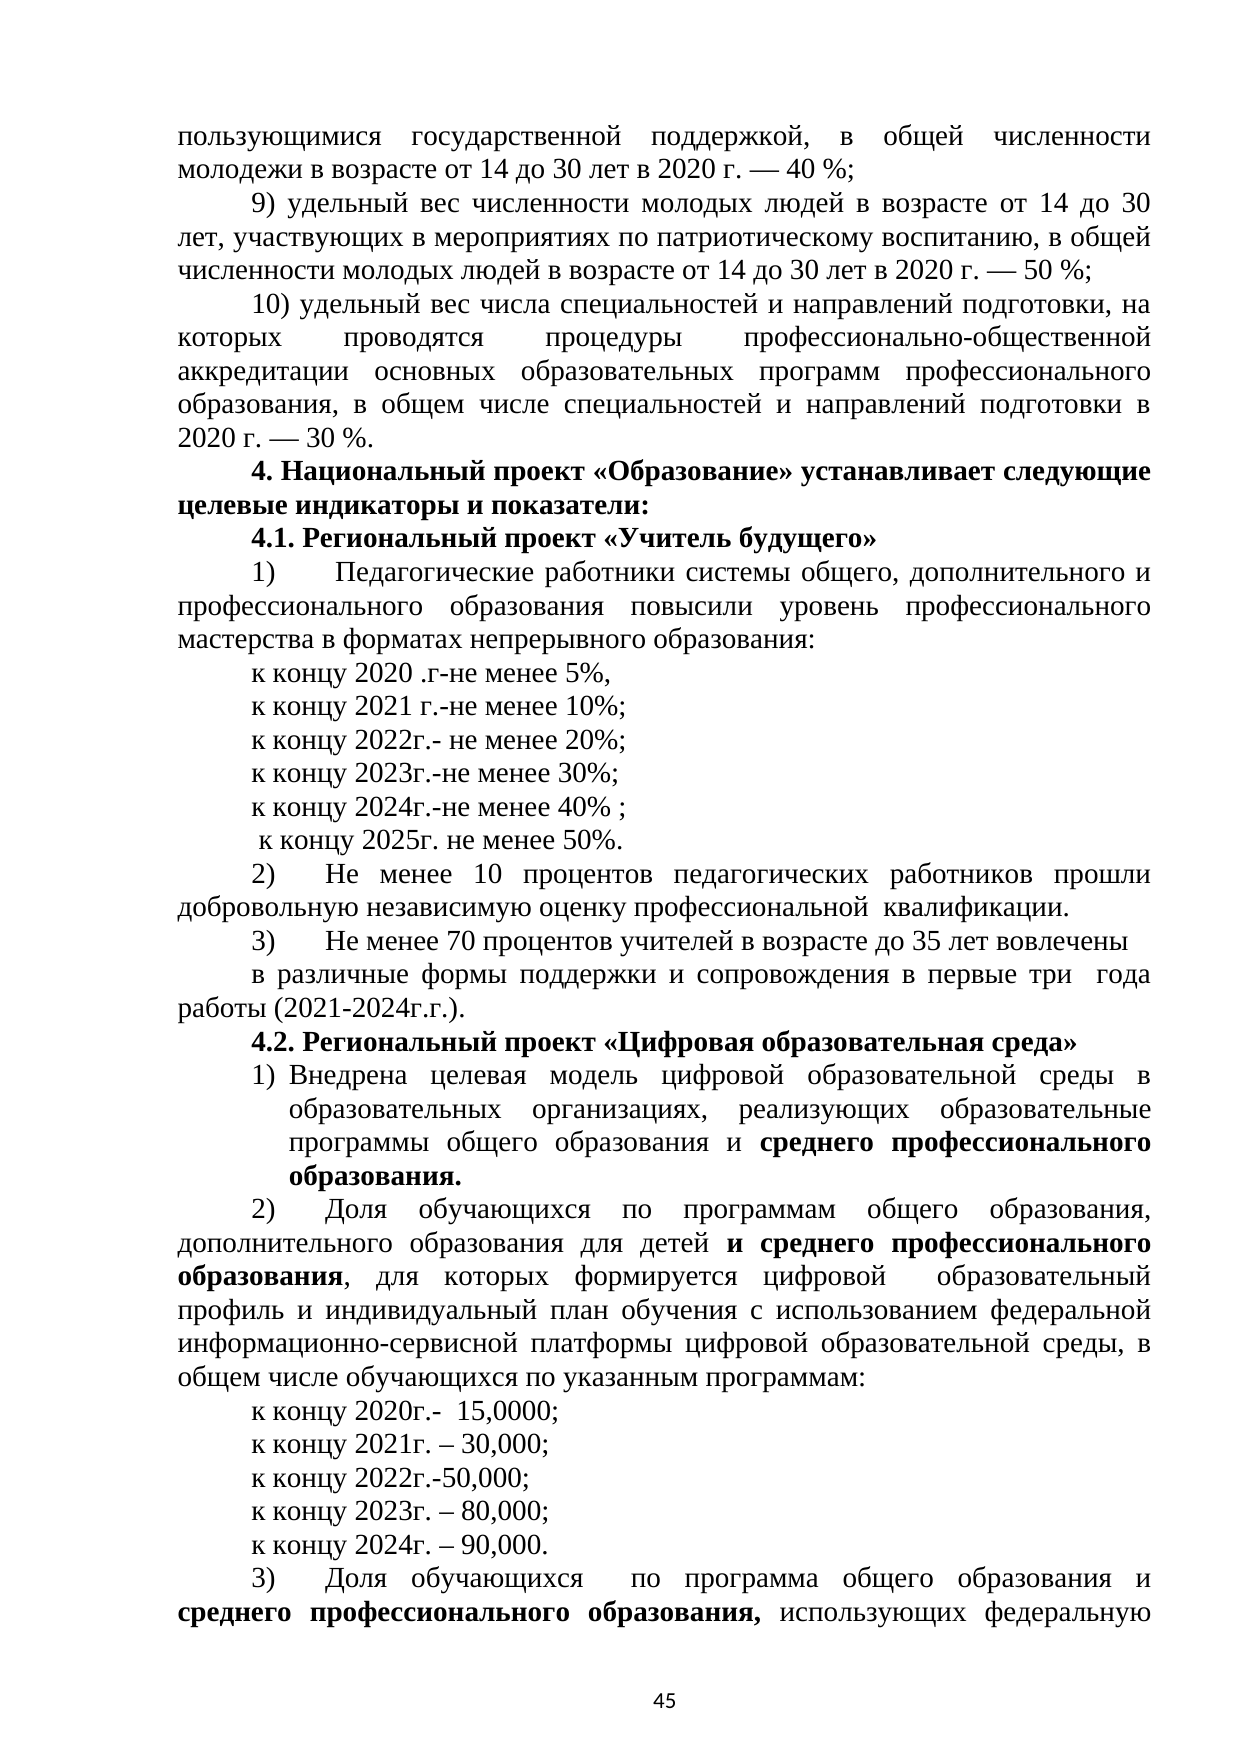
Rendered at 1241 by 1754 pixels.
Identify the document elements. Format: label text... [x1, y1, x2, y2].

list к концу 2021г. – 30,000; [251, 1426, 1152, 1460]
list Доля обучающихся по программам общего образования, дополнительного образования для детей и среднего профессионального образования, для которых формируется цифровой образовательный профиль и индивидуальный план обучения с использованием федеральной информационно-сервисной платформы цифровой образовательной среды, в общем числе обучающихся по указанным программам: [177, 1191, 1152, 1393]
list к концу 2023г. – 80,000; [251, 1493, 1152, 1527]
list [177, 1560, 1152, 1627]
text 4.2. Региональный проект «Цифровая образовательная среда» [177, 1024, 1152, 1057]
text к концу 2020 .г-не менее 5%, [177, 655, 1152, 688]
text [177, 118, 1152, 185]
text к концу 2022г.- не менее 20%; [177, 722, 1152, 755]
text к концу 2024г.-не менее 40% ; [177, 789, 1152, 822]
text к концу 2025г. не менее 50%. [177, 822, 1152, 856]
list к концу 2022г.-50,000; [251, 1460, 1152, 1493]
text 4.1. Региональный проект «Учитель будущего» [177, 521, 1152, 554]
text в различные формы поддержки и сопровождения в первые три года работы (2021-2024г.г.). [177, 957, 1152, 1024]
list Педагогические работники системы общего, дополнительного и профессионального образования повысили уровень профессионального мастерства в форматах непрерывного образования: [177, 554, 1152, 655]
text 4. Национальный проект «Образование» устанавливает следующие целевые индикаторы и показатели: [177, 453, 1152, 521]
list Внедрена целевая модель цифровой образовательной среды в образовательных организациях, реализующих образовательные программы общего образования и среднего профессионального образования. [251, 1057, 1152, 1191]
list к концу 2020г.- 15,0000; [251, 1393, 1152, 1426]
text 9) удельный вес численности молодых людей в возрасте от 14 до 30 лет, участвующих в мероприятиях по патриотическому воспитанию, в общей численности молодых людей в возрасте от 14 до 30 лет в 2020 г. — 50 %; [177, 185, 1152, 286]
list Не менее 70 процентов учителей в возрасте до 35 лет вовлечены [177, 923, 1152, 957]
list к концу 2024г. – 90,000. [251, 1527, 1152, 1560]
text к концу 2023г.-не менее 30%; [177, 755, 1152, 789]
text 10) удельный вес числа специальностей и направлений подготовки, на которых проводятся процедуры профессионально-общественной аккредитации основных образовательных программ профессионального образования, в общем числе специальностей и направлений подготовки в 2020 г. — 30 %. [177, 286, 1152, 453]
text к концу 2021 г.-не менее 10%; [177, 688, 1152, 722]
list Не менее 10 процентов педагогических работников прошли добровольную независимую оценку профессиональной квалификации. [177, 856, 1152, 923]
